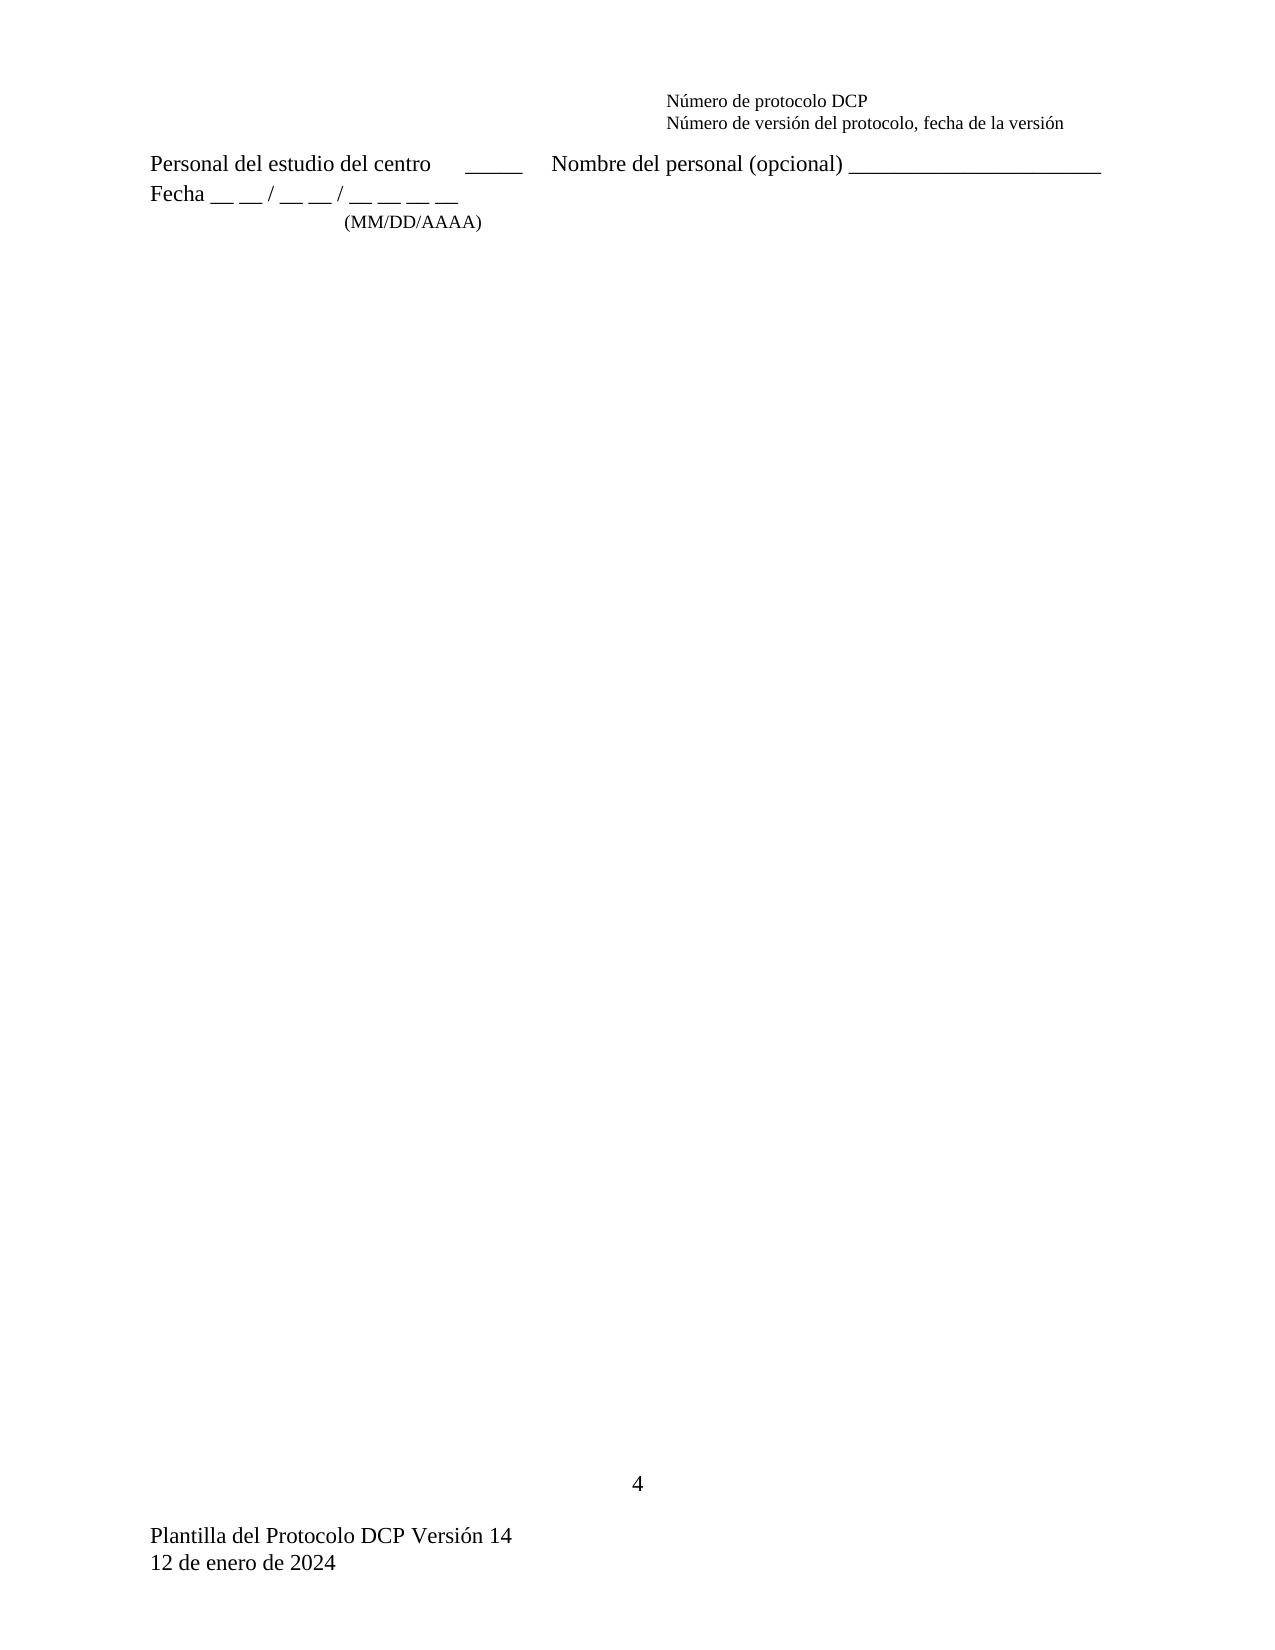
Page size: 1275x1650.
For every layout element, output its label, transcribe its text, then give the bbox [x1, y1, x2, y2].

text Fecha __ __ / __ __ / __ __ __ __ [150, 181, 1125, 207]
text (MM/DD/AAAA) [224, 211, 1125, 233]
text Personal del estudio del centro _____ Nombre del personal (opcional) ______________________ [150, 150, 1125, 176]
